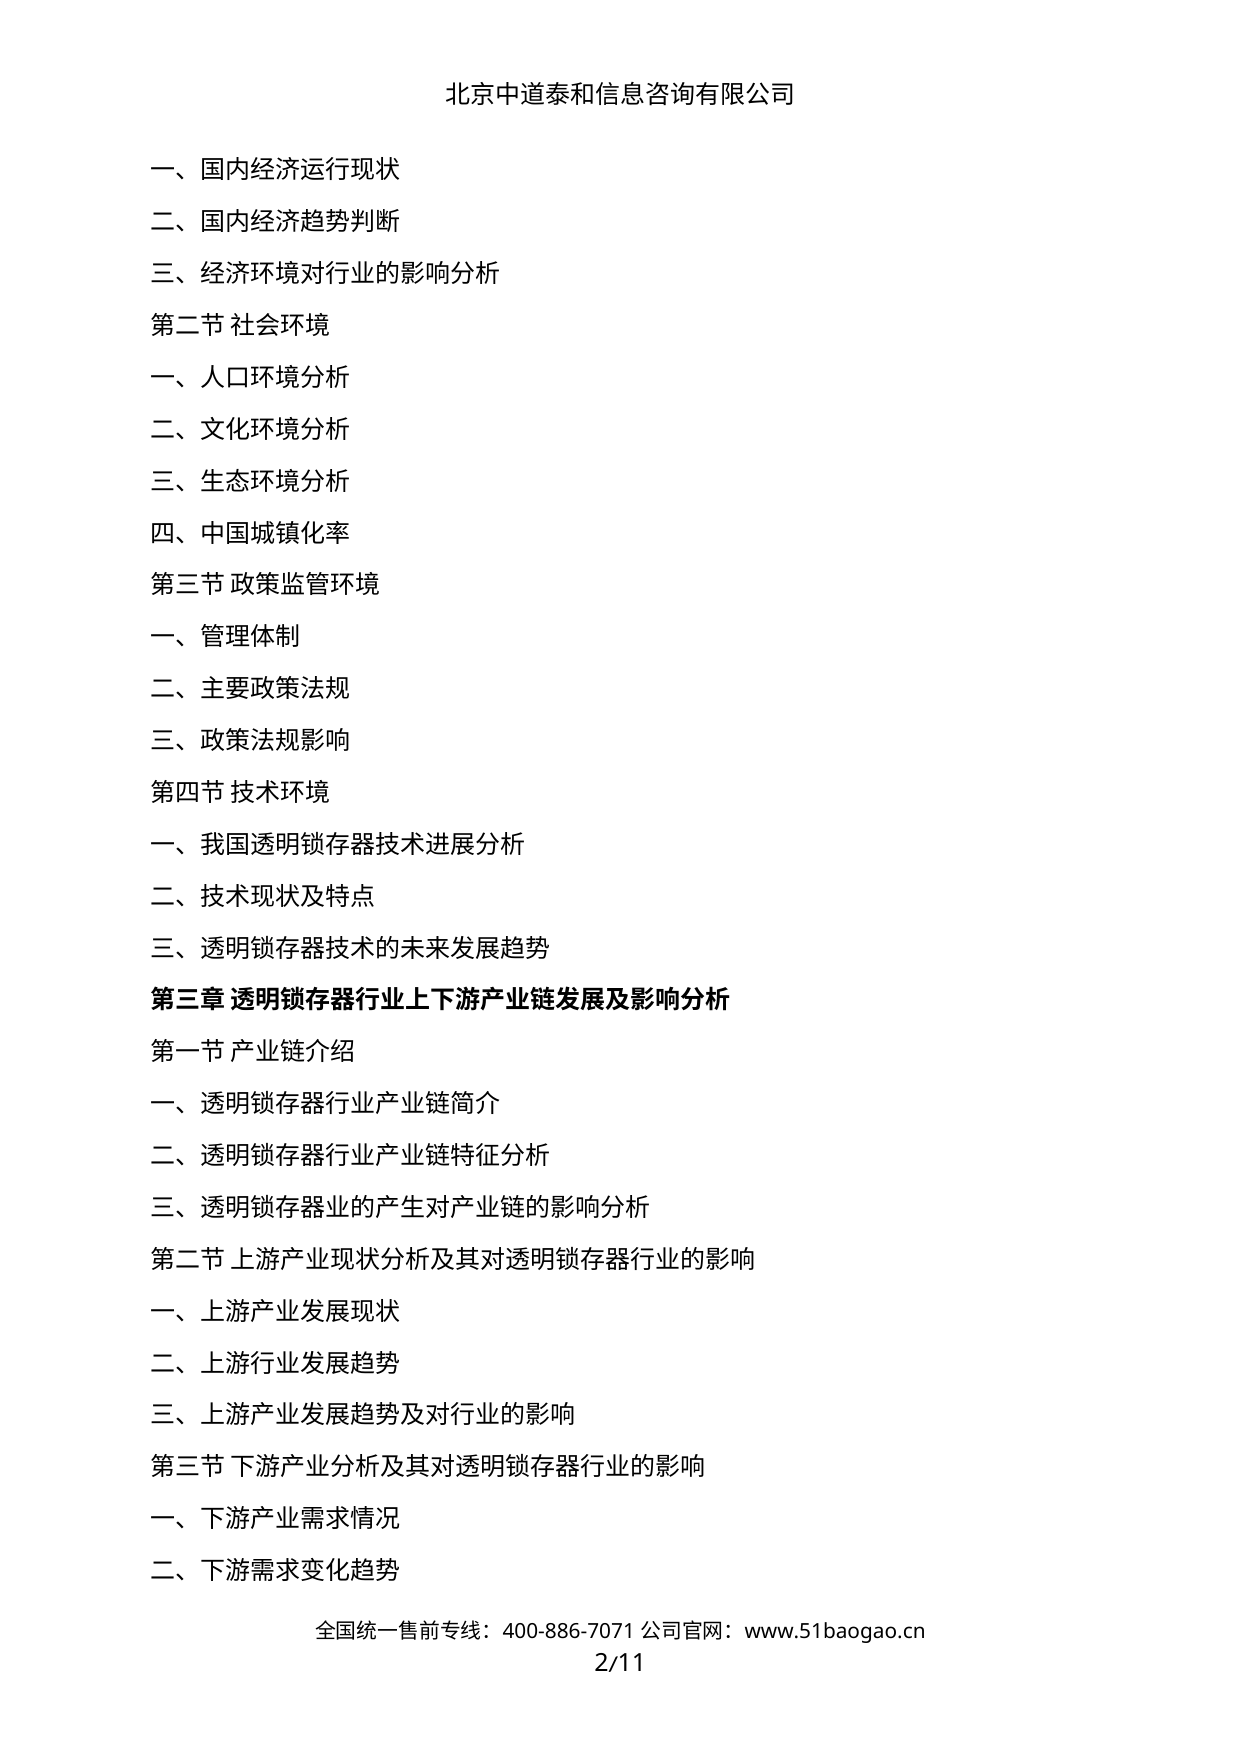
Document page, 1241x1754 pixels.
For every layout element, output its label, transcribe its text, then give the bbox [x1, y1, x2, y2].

text 第二节 上游产业现状分析及其对透明锁存器行业的影响 [150, 1239, 1090, 1276]
text 第三节 下游产业分析及其对透明锁存器行业的影响 [150, 1447, 1090, 1483]
text 一、管理体制 [150, 617, 1090, 653]
text 三、政策法规影响 [150, 721, 1090, 757]
text 四、中国城镇化率 [150, 513, 1090, 549]
text 三、透明锁存器业的产生对产业链的影响分析 [150, 1187, 1090, 1224]
text 二、文化环境分析 [150, 409, 1090, 446]
text 第三节 政策监管环境 [150, 565, 1090, 601]
text 一、下游产业需求情况 [150, 1499, 1090, 1535]
text 三、上游产业发展趋势及对行业的影响 [150, 1395, 1090, 1431]
text 第三章 透明锁存器行业上下游产业链发展及影响分析 [150, 980, 1090, 1016]
text 二、透明锁存器行业产业链特征分析 [150, 1136, 1090, 1172]
text 一、上游产业发展现状 [150, 1291, 1090, 1327]
text 二、上游行业发展趋势 [150, 1343, 1090, 1379]
text 二、下游需求变化趋势 [150, 1551, 1090, 1587]
text 三、透明锁存器技术的未来发展趋势 [150, 928, 1090, 964]
text 三、经济环境对行业的影响分析 [150, 254, 1090, 290]
text 二、主要政策法规 [150, 669, 1090, 705]
text 一、透明锁存器行业产业链简介 [150, 1084, 1090, 1120]
text 第四节 技术环境 [150, 772, 1090, 809]
text 第二节 社会环境 [150, 306, 1090, 342]
text 三、生态环境分析 [150, 461, 1090, 497]
text 第一节 产业链介绍 [150, 1032, 1090, 1068]
text 一、人口环境分析 [150, 357, 1090, 394]
text 一、国内经济运行现状 [150, 150, 1090, 186]
text 二、国内经济趋势判断 [150, 202, 1090, 238]
text 二、技术现状及特点 [150, 876, 1090, 912]
text 一、我国透明锁存器技术进展分析 [150, 824, 1090, 861]
